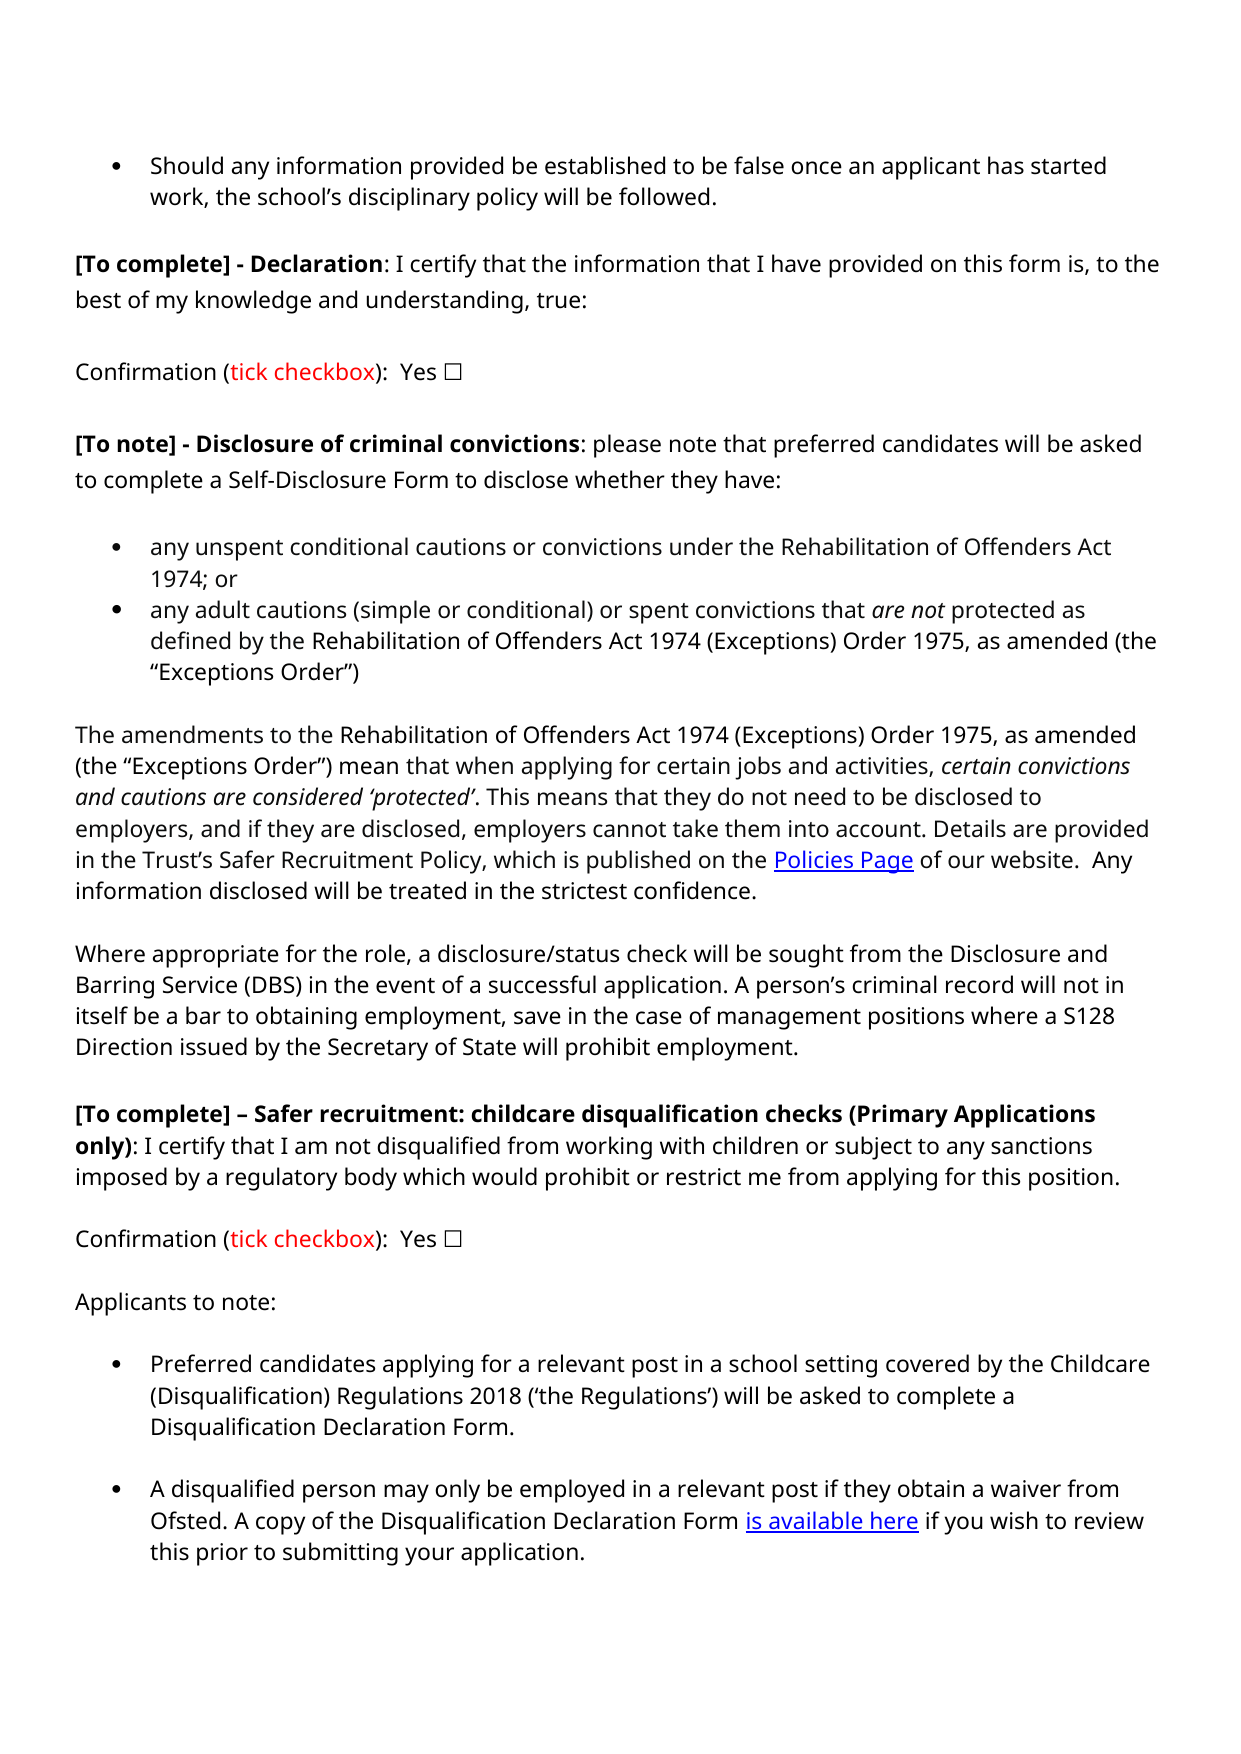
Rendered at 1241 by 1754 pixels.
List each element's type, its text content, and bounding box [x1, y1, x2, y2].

text Where appropriate for the role, a disclosure/status check will be sought from the Disclosure and Barring Service (DBS) in the event of a successful application. A person’s criminal record will not in itself be a bar to obtaining employment, save in the case of management positions where a S128 Direction issued by the Secretary of State will prohibit employment. [75, 937, 1165, 1062]
text [To complete] - Declaration: I certify that the information that I have provided on this form is, to the best of my knowledge and understanding, true: [75, 248, 1165, 316]
list A disqualified person may only be employed in a relevant post if they obtain a waiver from Ofsted. A copy of the Disqualification Declaration Form is available here if you wish to review this prior to submitting your application. [112, 1473, 1165, 1567]
list Preferred candidates applying for a relevant post in a school setting covered by the Childcare (Disqualification) Regulations 2018 (‘the Regulations’) will be asked to complete a Disqualification Declaration Form. [112, 1348, 1165, 1442]
list Should any information provided be established to be false once an applicant has started work, the school’s disciplinary policy will be followed. [112, 150, 1165, 212]
text The amendments to the Rehabilitation of Offenders Act 1974 (Exceptions) Order 1975, as amended (the “Exceptions Order”) mean that when applying for certain jobs and activities, certain convictions and cautions are considered ‘protected’. This means that they do not need to be disclosed to employers, and if they are disclosed, employers cannot take them into account. Details are provided in the Trust’s Safer Recruitment Policy, which is published on the Policies Page of our website. Any information disclosed will be treated in the strictest confidence. [75, 719, 1163, 906]
text Confirmation (tick checkbox): Yes [75, 356, 1165, 387]
text [To complete] – Safer recruitment: childcare disqualification checks (Primary Applications only): I certify that I am not disqualified from working with children or subject to any sanctions imposed by a regulatory body which would prohibit or restrict me from applying for this position. [75, 1098, 1165, 1192]
text Applicants to note: [75, 1286, 1165, 1317]
list any unspent conditional cautions or convictions under the Rehabilitation of Offenders Act 1974; or [112, 531, 1165, 594]
text [To note] - Disclosure of criminal convictions: please note that preferred candidates will be asked to complete a Self-Disclosure Form to disclose whether they have: [75, 428, 1165, 495]
text Confirmation (tick checkbox): Yes [75, 1223, 1165, 1255]
list any adult cautions (simple or conditional) or spent convictions that are not protected as defined by the Rehabilitation of Offenders Act 1974 (Exceptions) Order 1975, as amended (the “Exceptions Order”) [112, 594, 1163, 687]
